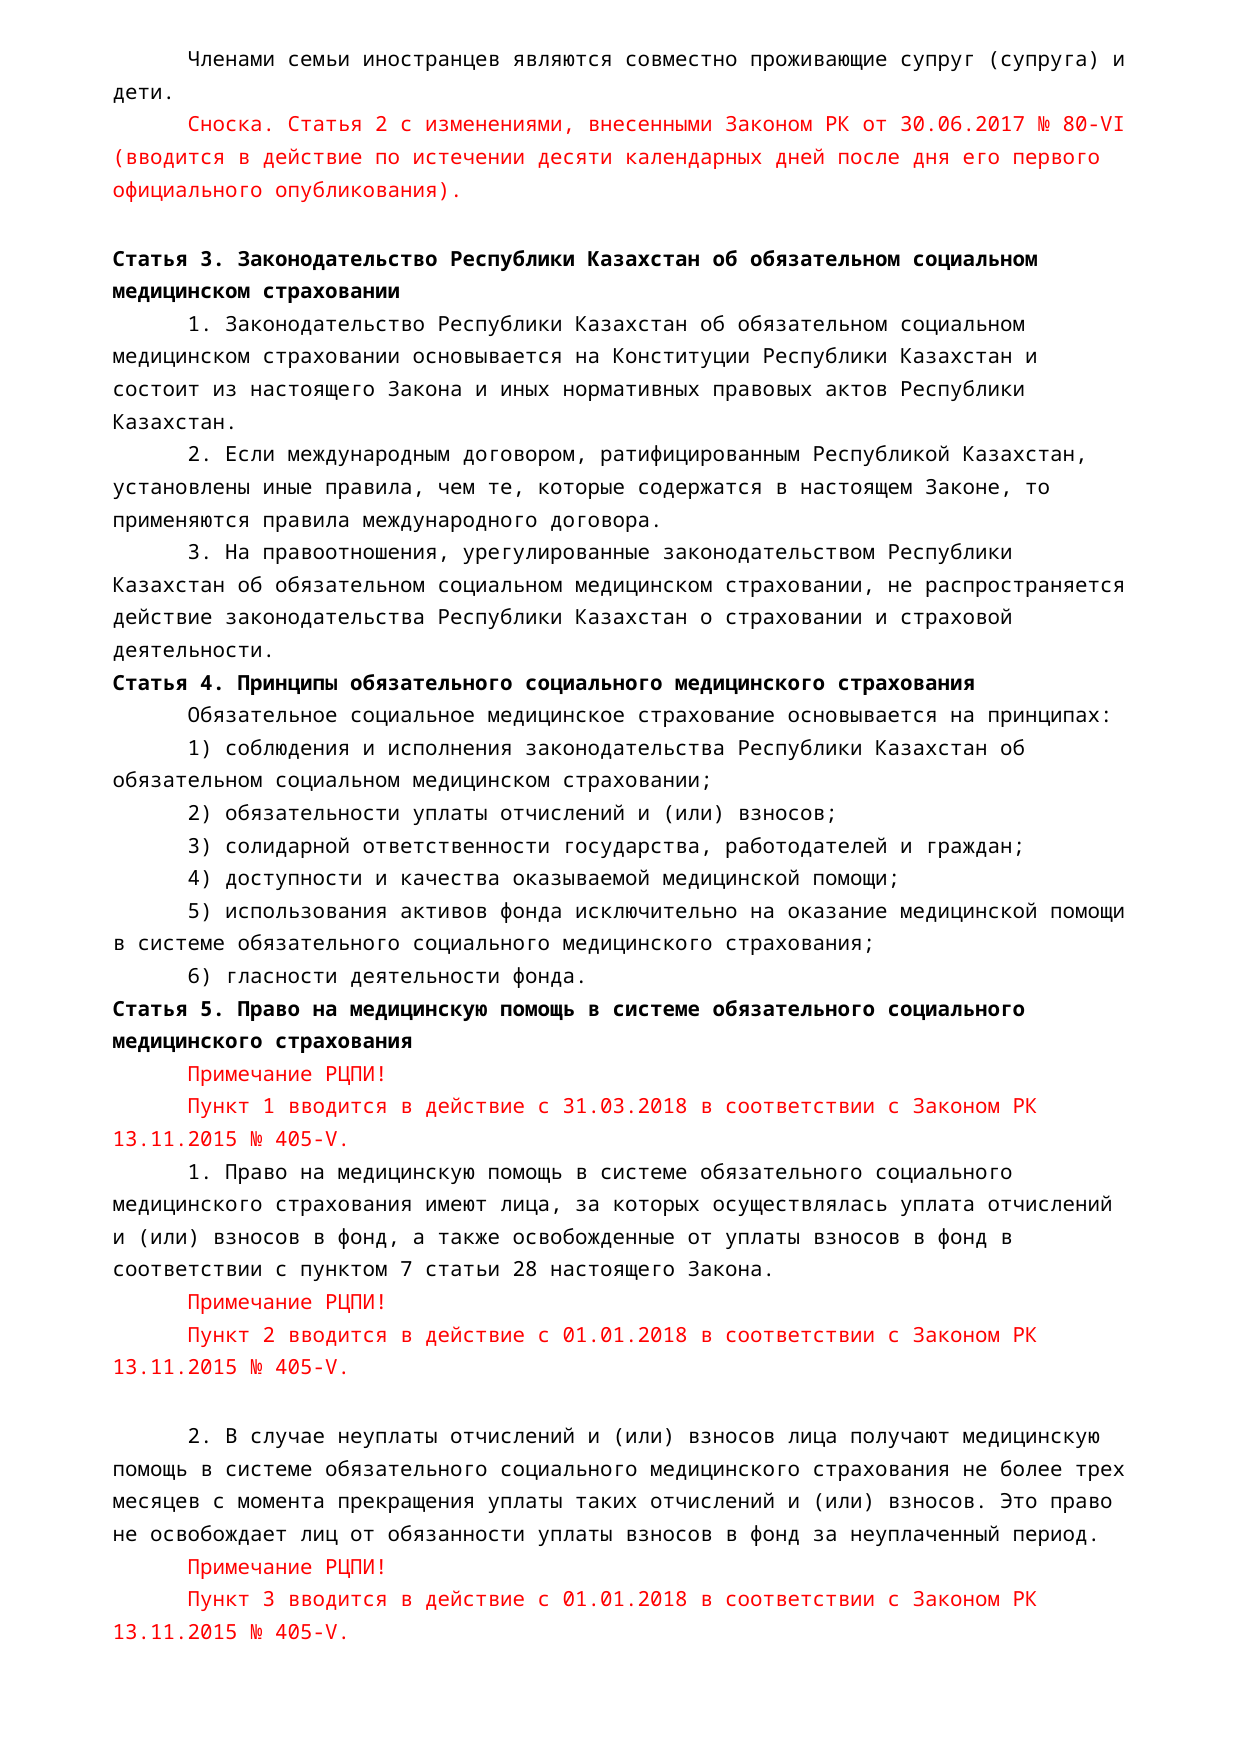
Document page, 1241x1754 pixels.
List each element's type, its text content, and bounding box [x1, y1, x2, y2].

text 3) солидарной ответственности государства, работодателей и граждан; [112, 831, 1128, 859]
text Статья 5. Право на медицинскую помощь в системе обязательного социального медицинского страхования [112, 994, 1128, 1055]
text 1. Право на медицинскую помощь в системе обязательного социального медицинского страхования имеют лица, за которых осуществлялась уплата отчислений и (или) взносов в фонд, а также освобожденные от уплаты взносов в фонд в соответствии с пунктом 7 статьи 28 настоящего Закона. [112, 1157, 1128, 1283]
text Примечание РЦПИ! Пункт 1 вводится в действие с 31.03.2018 в соответствии с Законом РК 13.11.2015 № 405-V. [112, 1059, 1128, 1153]
text Примечание РЦПИ! Пункт 2 вводится в действие с 01.01.2018 в соответствии с Законом РК 13.11.2015 № 405-V. [112, 1287, 1128, 1417]
text Сноска. Статья 2 с изменениями, внесенными Законом РК от 30.06.2017 № 80-VI (вводится в действие по истечении десяти календарных дней после дня его первого официального опубликования). [112, 109, 1128, 239]
text 2) обязательности уплаты отчислений и (или) взносов; [112, 798, 1128, 827]
text 1) соблюдения и исполнения законодательства Республики Казахстан об обязательном социальном медицинском страховании; [112, 733, 1128, 794]
text Статья 4. Принципы обязательного социального медицинского страхования [112, 668, 1128, 696]
text 5) использования активов фонда исключительно на оказание медицинской помощи в системе обязательного социального медицинского страхования; [112, 896, 1128, 957]
text 6) гласности деятельности фонда. [112, 961, 1128, 989]
text Членами семьи иностранцев являются совместно проживающие супруг (супруга) и дети. [112, 44, 1128, 105]
text 1. Законодательство Республики Казахстан об обязательном социальном медицинском страховании основывается на Конституции Республики Казахстан и состоит из настоящего Закона и иных нормативных правовых актов Республики Казахстан. [112, 309, 1128, 435]
text Статья 3. Законодательство Республики Казахстан об обязательном социальном медицинском страховании [112, 244, 1128, 305]
text 2. Если международным договором, ратифицированным Республикой Казахстан, установлены иные правила, чем те, которые содержатся в настоящем Законе, то применяются правила международного договора. [112, 439, 1128, 533]
text 3. На правоотношения, урегулированные законодательством Республики Казахстан об обязательном социальном медицинском страховании, не распространяется действие законодательства Республики Казахстан о страховании и страховой деятельности. [112, 537, 1128, 663]
text Примечание РЦПИ! Пункт 3 вводится в действие с 01.01.2018 в соответствии с Законом РК 13.11.2015 № 405-V. [112, 1552, 1128, 1681]
text 2. В случае неуплаты отчислений и (или) взносов лица получают медицинскую помощь в системе обязательного социального медицинского страхования не более трех месяцев с момента прекращения уплаты таких отчислений и (или) взносов. Это право не освобождает лиц от обязанности уплаты взносов в фонд за неуплаченный период. [112, 1421, 1128, 1548]
text 4) доступности и качества оказываемой медицинской помощи; [112, 863, 1128, 892]
text Обязательное социальное медицинское страхование основывается на принципах: [112, 700, 1128, 729]
